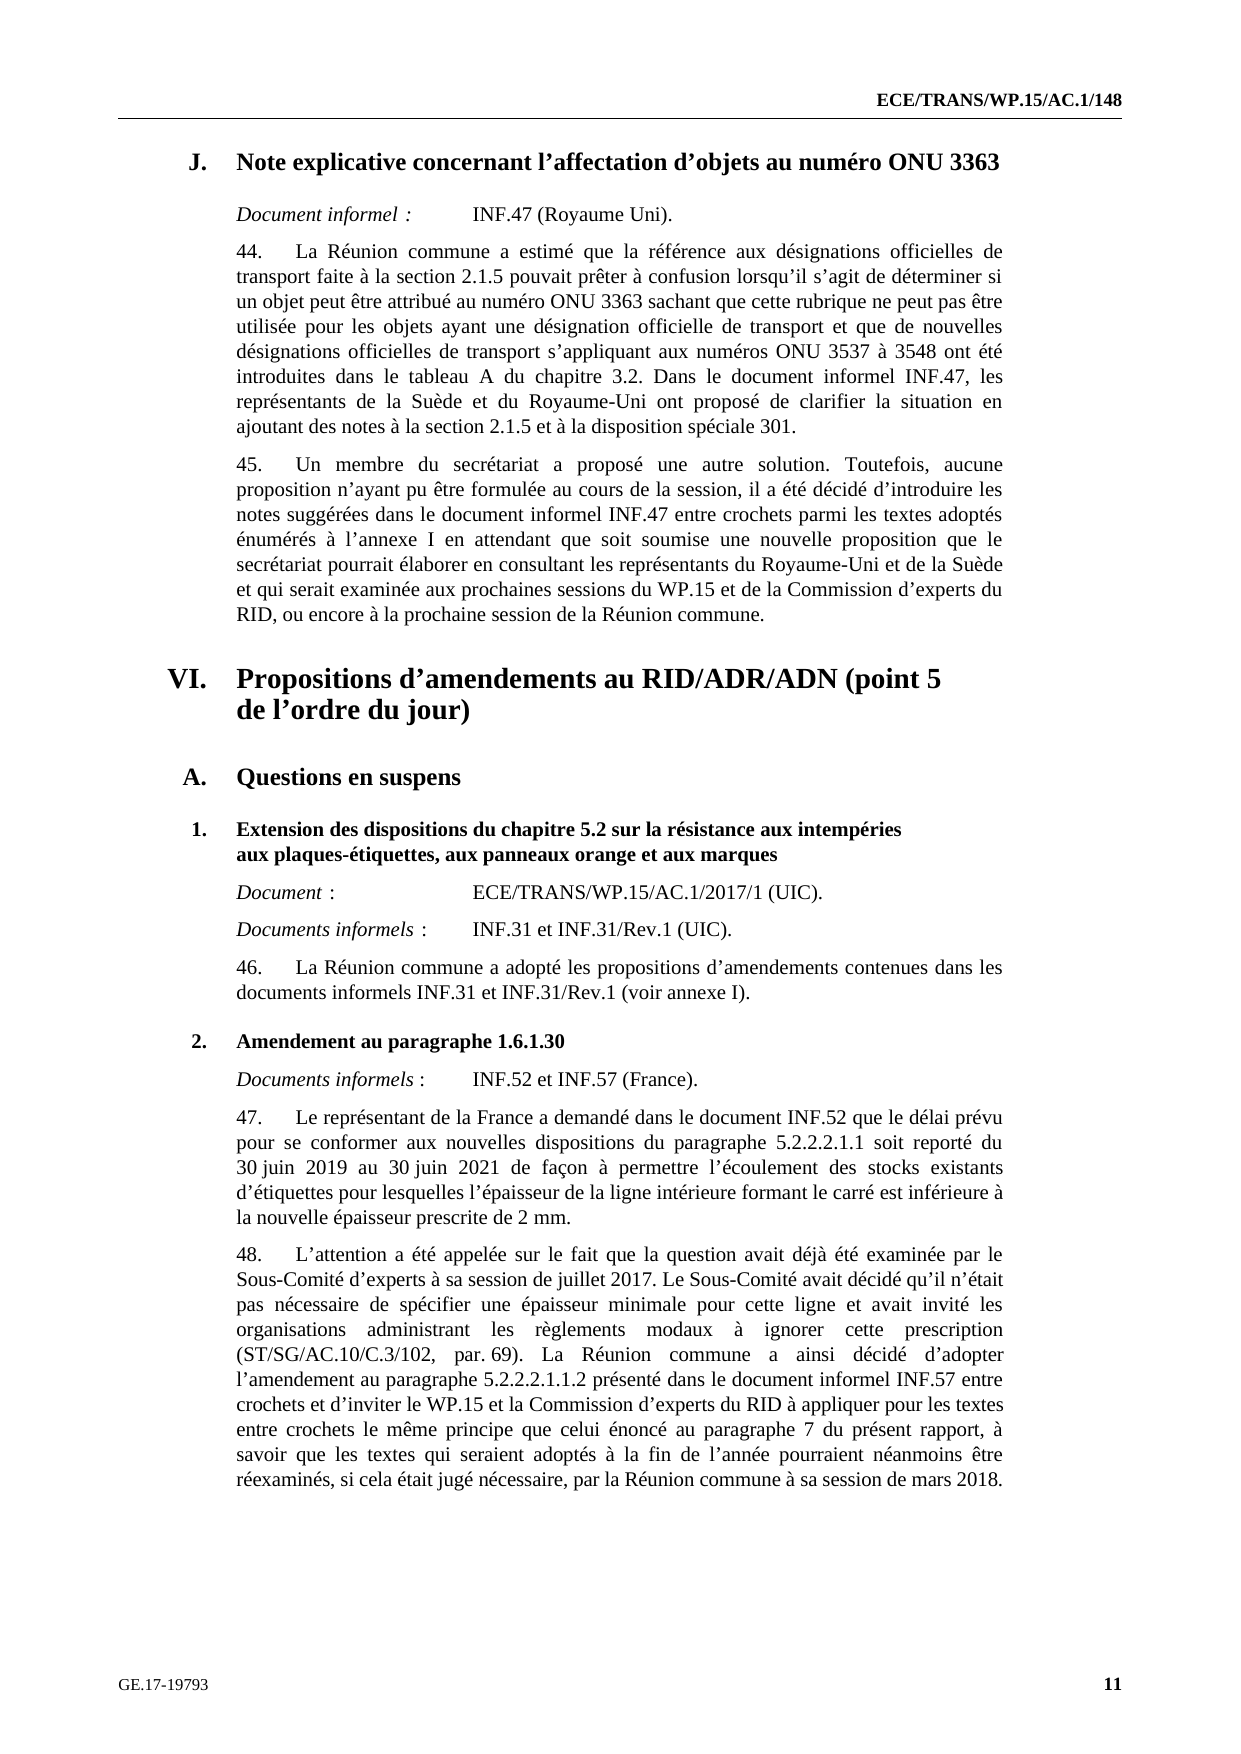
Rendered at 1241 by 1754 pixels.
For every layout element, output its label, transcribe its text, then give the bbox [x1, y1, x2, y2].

text Documents informels : INF.52 et INF.57 (France). [236, 1066, 1004, 1091]
text Documents informels : INF.31 et INF.31/Rev.1 (UIC). [236, 916, 1004, 941]
text 44. La Réunion commune a estimé que la référence aux désignations officielles de transport faite à la section 2.1.5 pouvait prêter à confusion lorsqu’il s’agit de déterminer si un objet peut être attribué au numéro ONU 3363 sachant que cette rubrique ne peut pas être utilisée pour les objets ayant une désignation officielle de transport et que de nouvelles désignations officielles de transport s’appliquant aux numéros ONU 3537 à 3548 ont été introduites dans le tableau A du chapitre 3.2. Dans le document informel INF.47, les représentants de la Suède et du Royaume-Uni ont proposé de clarifier la situation en ajoutant des notes à la section 2.1.5 et à la disposition spéciale 301. [236, 238, 1004, 438]
text Document informel : INF.47 (Royaume Uni). [236, 201, 1004, 226]
text Document : ECE/TRANS/WP.15/AC.1/2017/1 (UIC). [236, 879, 1004, 904]
text A. Questions en suspens [118, 763, 1004, 791]
text 48. L’attention a été appelée sur le fait que la question avait déjà été examinée par le Sous-Comité d’experts à sa session de juillet 2017. Le Sous-Comité avait décidé qu’il n’était pas nécessaire de spécifier une épaisseur minimale pour cette ligne et avait invité les organisations administrant les règlements modaux à ignorer cette prescription (ST/SG/AC.10/C.3/102, par. 69). La Réunion commune a ainsi décidé d’adopter l’amendement au paragraphe 5.2.2.2.1.1.2 présenté dans le document informel INF.57 entre crochets et d’inviter le WP.15 et la Commission d’experts du RID à appliquer pour les textes entre crochets le même principe que celui énoncé au paragraphe 7 du présent rapport, à savoir que les textes qui seraient adoptés à la fin de l’année pourraient néanmoins être réexaminés, si cela était jugé nécessaire, par la Réunion commune à sa session de mars 2018. [236, 1241, 1004, 1491]
text 1. Extension des dispositions du chapitre 5.2 sur la résistance aux intempéries aux plaques-étiquettes, aux panneaux orange et aux marques [118, 816, 1004, 866]
text VI. Propositions d’amendements au RID/ADR/ADN (point 5 de l’ordre du jour) [118, 663, 1004, 726]
text 46. La Réunion commune a adopté les propositions d’amendements contenues dans les documents informels INF.31 et INF.31/Rev.1 (voir annexe I). [236, 954, 1004, 1004]
text 2. Amendement au paragraphe 1.6.1.30 [118, 1029, 1004, 1054]
text 47. Le représentant de la France a demandé dans le document INF.52 que le délai prévu pour se conformer aux nouvelles dispositions du paragraphe 5.2.2.2.1.1 soit reporté du 30 juin 2019 au 30 juin 2021 de façon à permettre l’écoulement des stocks existants d’étiquettes pour lesquelles l’épaisseur de la ligne intérieure formant le carré est inférieure à la nouvelle épaisseur prescrite de 2 mm. [236, 1104, 1004, 1229]
text J. Note explicative concernant l’affectation d’objets au numéro ONU 3363 [118, 148, 1004, 176]
text 45. Un membre du secrétariat a proposé une autre solution. Toutefois, aucune proposition n’ayant pu être formulée au cours de la session, il a été décidé d’introduire les notes suggérées dans le document informel INF.47 entre crochets parmi les textes adoptés énumérés à l’annexe I en attendant que soit soumise une nouvelle proposition que le secrétariat pourrait élaborer en consultant les représentants du Royaume-Uni et de la Suède et qui serait examinée aux prochaines sessions du WP.15 et de la Commission d’experts du RID, ou encore à la prochaine session de la Réunion commune. [236, 451, 1004, 626]
